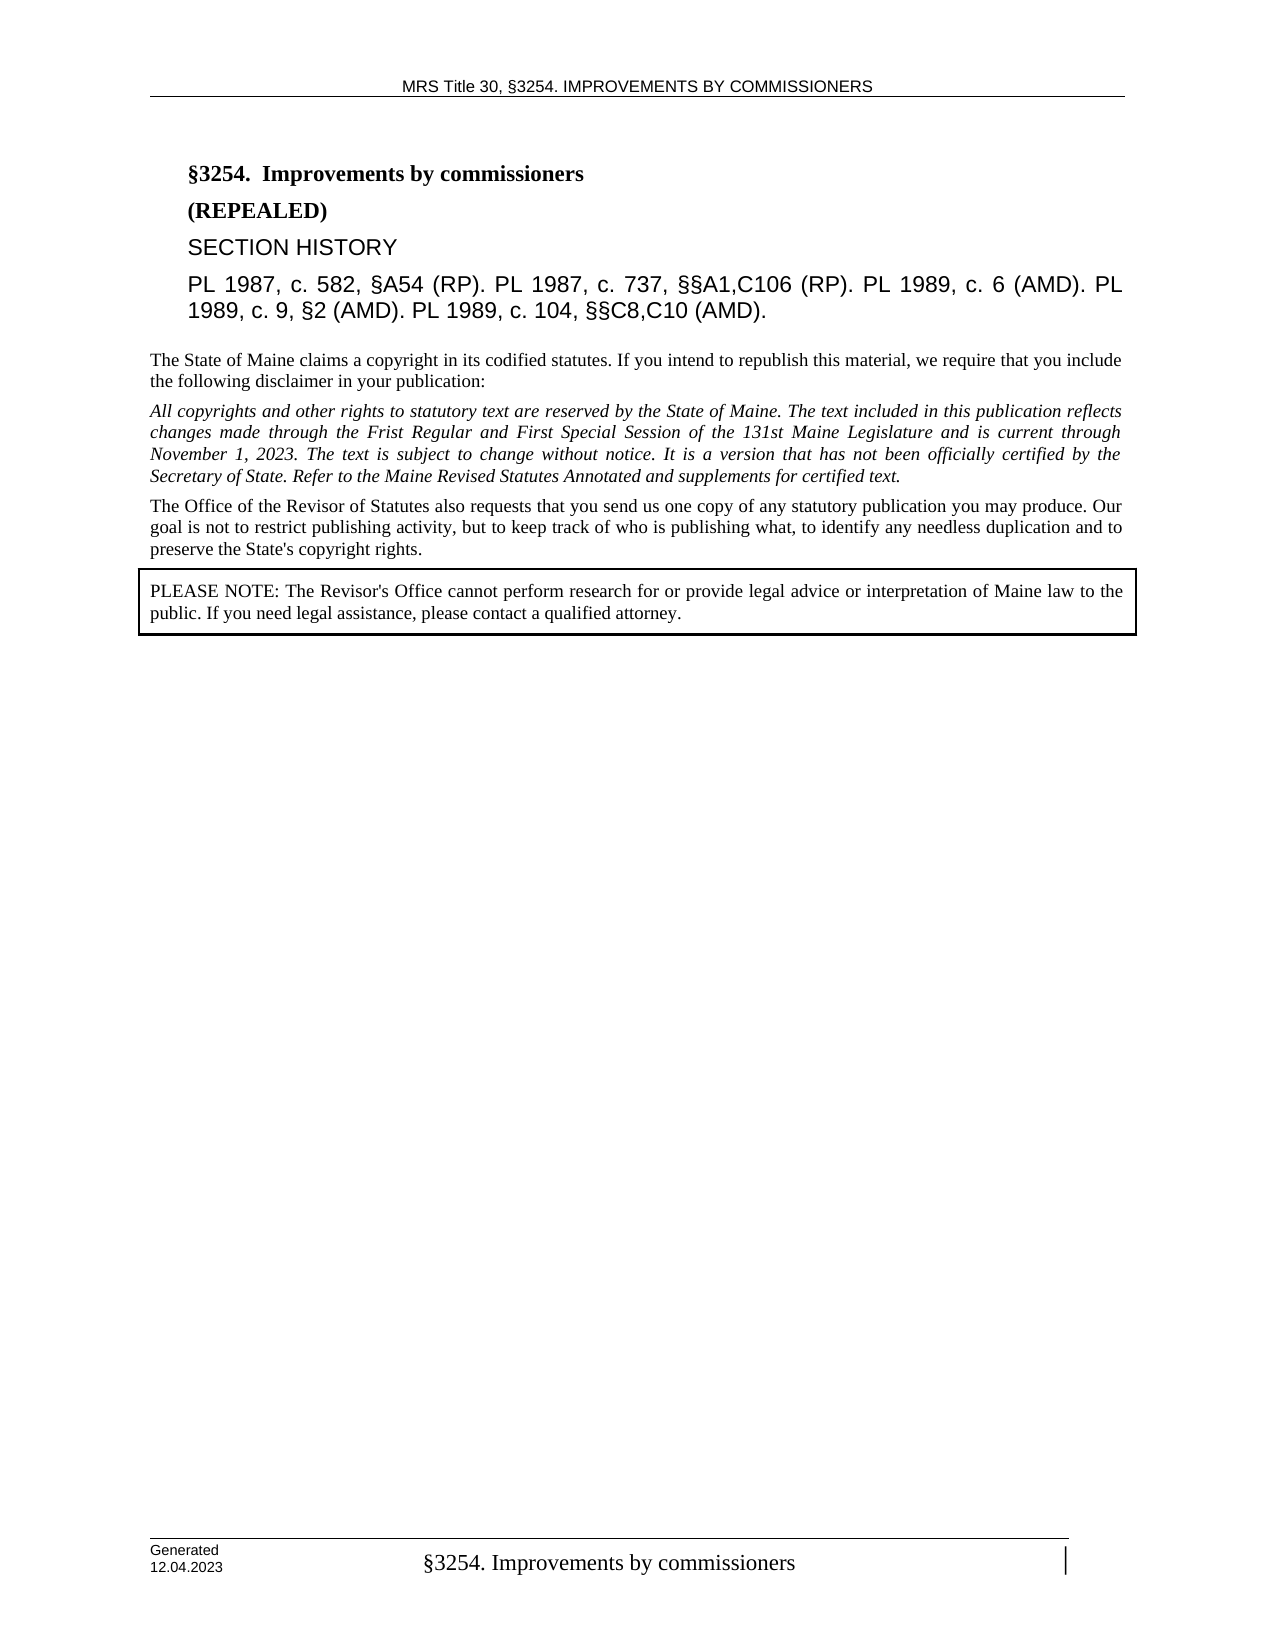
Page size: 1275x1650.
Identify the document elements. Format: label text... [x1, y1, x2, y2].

text All copyrights and other rights to statutory text are reserved by the State of Maine. The text included in this publication reflects changes made through the Frist Regular and First Special Session of the 131st Maine Legislature and is current through November 1, 2023 . The text is subject to change without notice. It is a version that has not been officially certified by the Secretary of State. Refer to the Maine Revised Statutes Annotated and supplements for certified text. [150, 400, 1125, 486]
text PL 1987, c. 582, §A54 (RP). PL 1987, c. 737, §§A1,C106 (RP). PL 1989, c. 6 (AMD). PL 1989, c. 9, §2 (AMD). PL 1989, c. 104, §§C8,C10 (AMD). [187, 271, 1125, 323]
text The Office of the Revisor of Statutes also requests that you send us one copy of any statutory publication you may produce. Our goal is not to restrict publishing activity, but to keep track of who is publishing what, to identify any needless duplication and to preserve the State's copyright rights. [150, 494, 1125, 559]
text §3254. Improvements by commissioners [187, 160, 1125, 187]
text The State of Maine claims a copyright in its codified statutes. If you intend to republish this material, we require that you include the following disclaimer in your publication: [150, 348, 1125, 392]
text SECTION HISTORY [187, 234, 1125, 260]
text (REPEALED) [187, 197, 1125, 223]
text PLEASE NOTE: The Revisor's Office cannot perform research for or provide legal advice or interpretation of Maine law to the public. If you need legal assistance, please contact a qualified attorney. [140, 570, 1135, 633]
